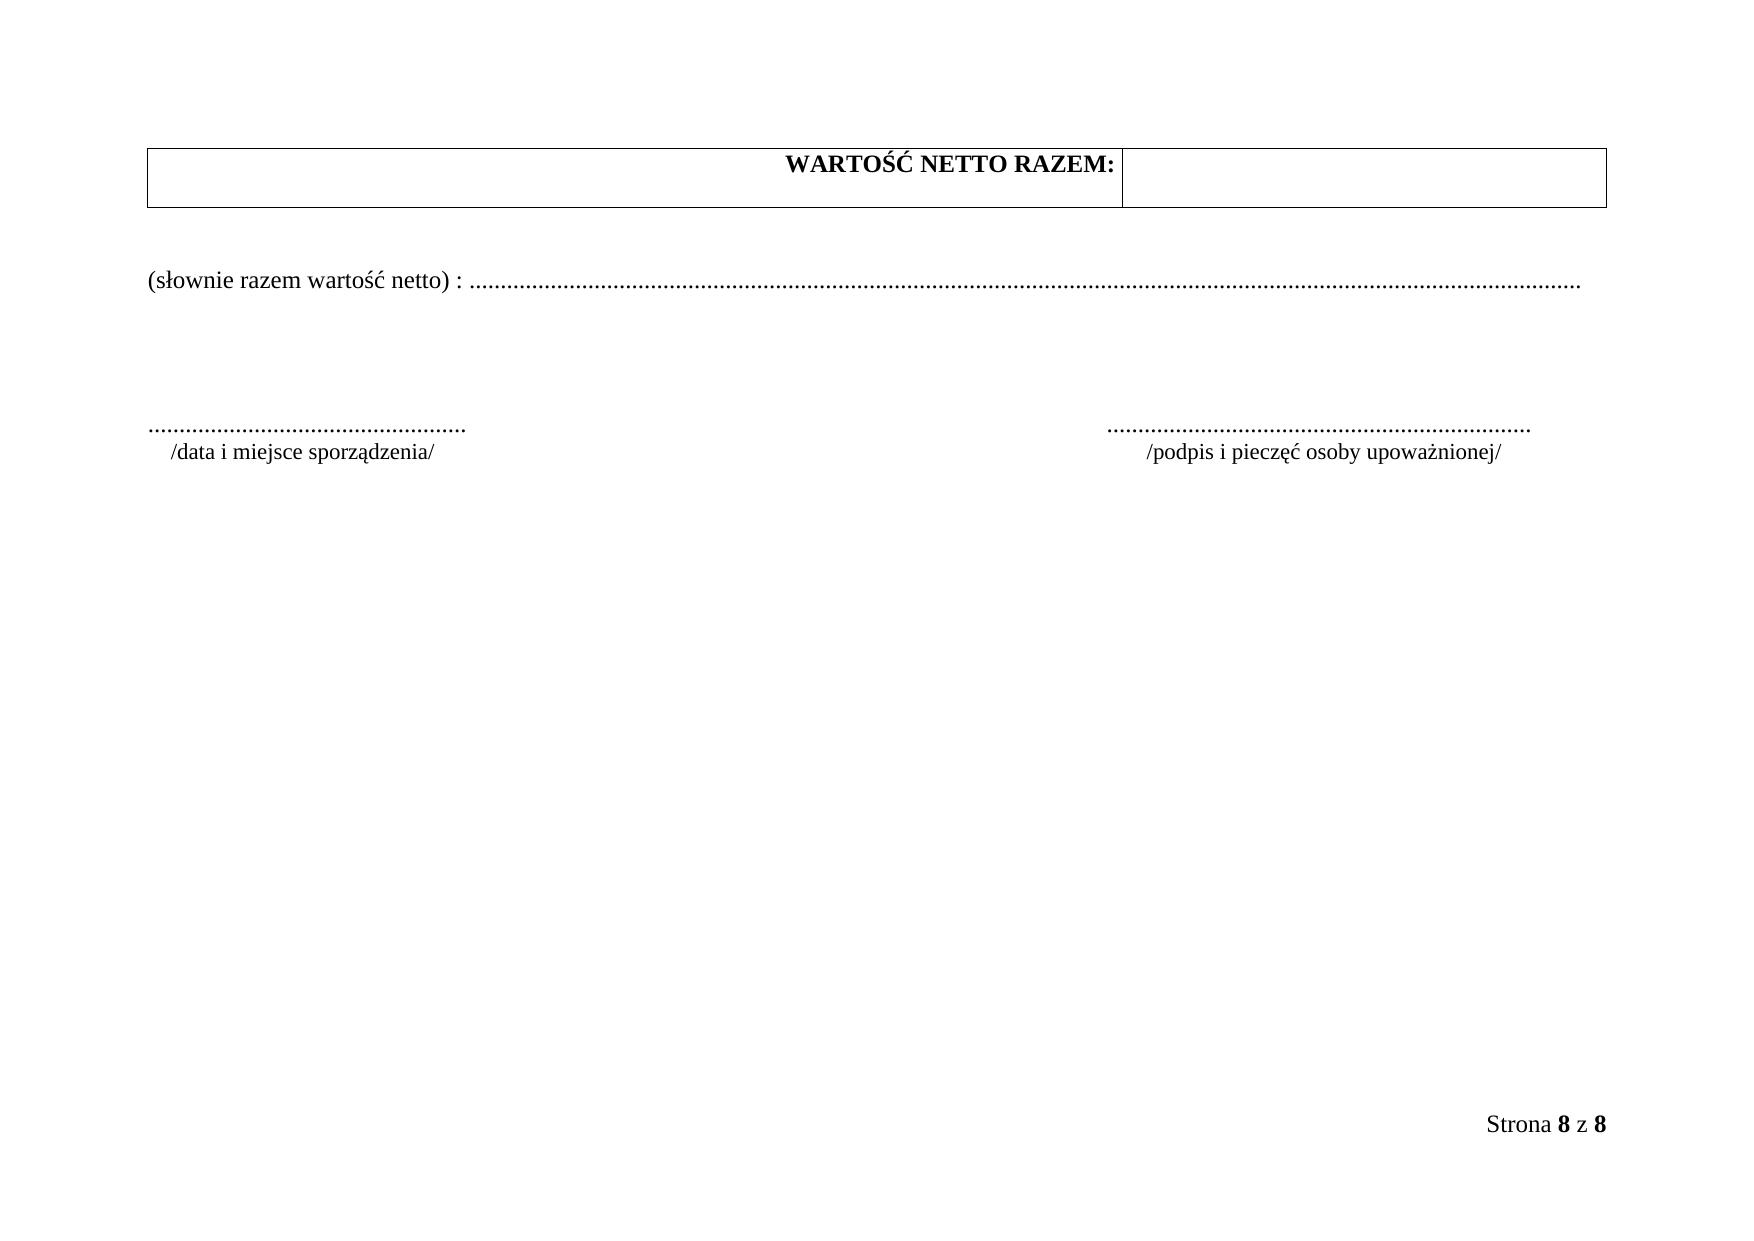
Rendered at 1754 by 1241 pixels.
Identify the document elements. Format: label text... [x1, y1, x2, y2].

text /data i miejsce sporządzenia/ /podpis i pieczęć osoby upoważnionej/ [148, 438, 1606, 464]
text ................................................... .................................................................... [148, 409, 1606, 438]
table_header [1123, 149, 1606, 207]
text (słownie razem wartość netto) : .................................................................................................................................................................................. [148, 265, 1606, 294]
table_header WARTOŚĆ NETTO RAZEM: [148, 149, 1122, 207]
